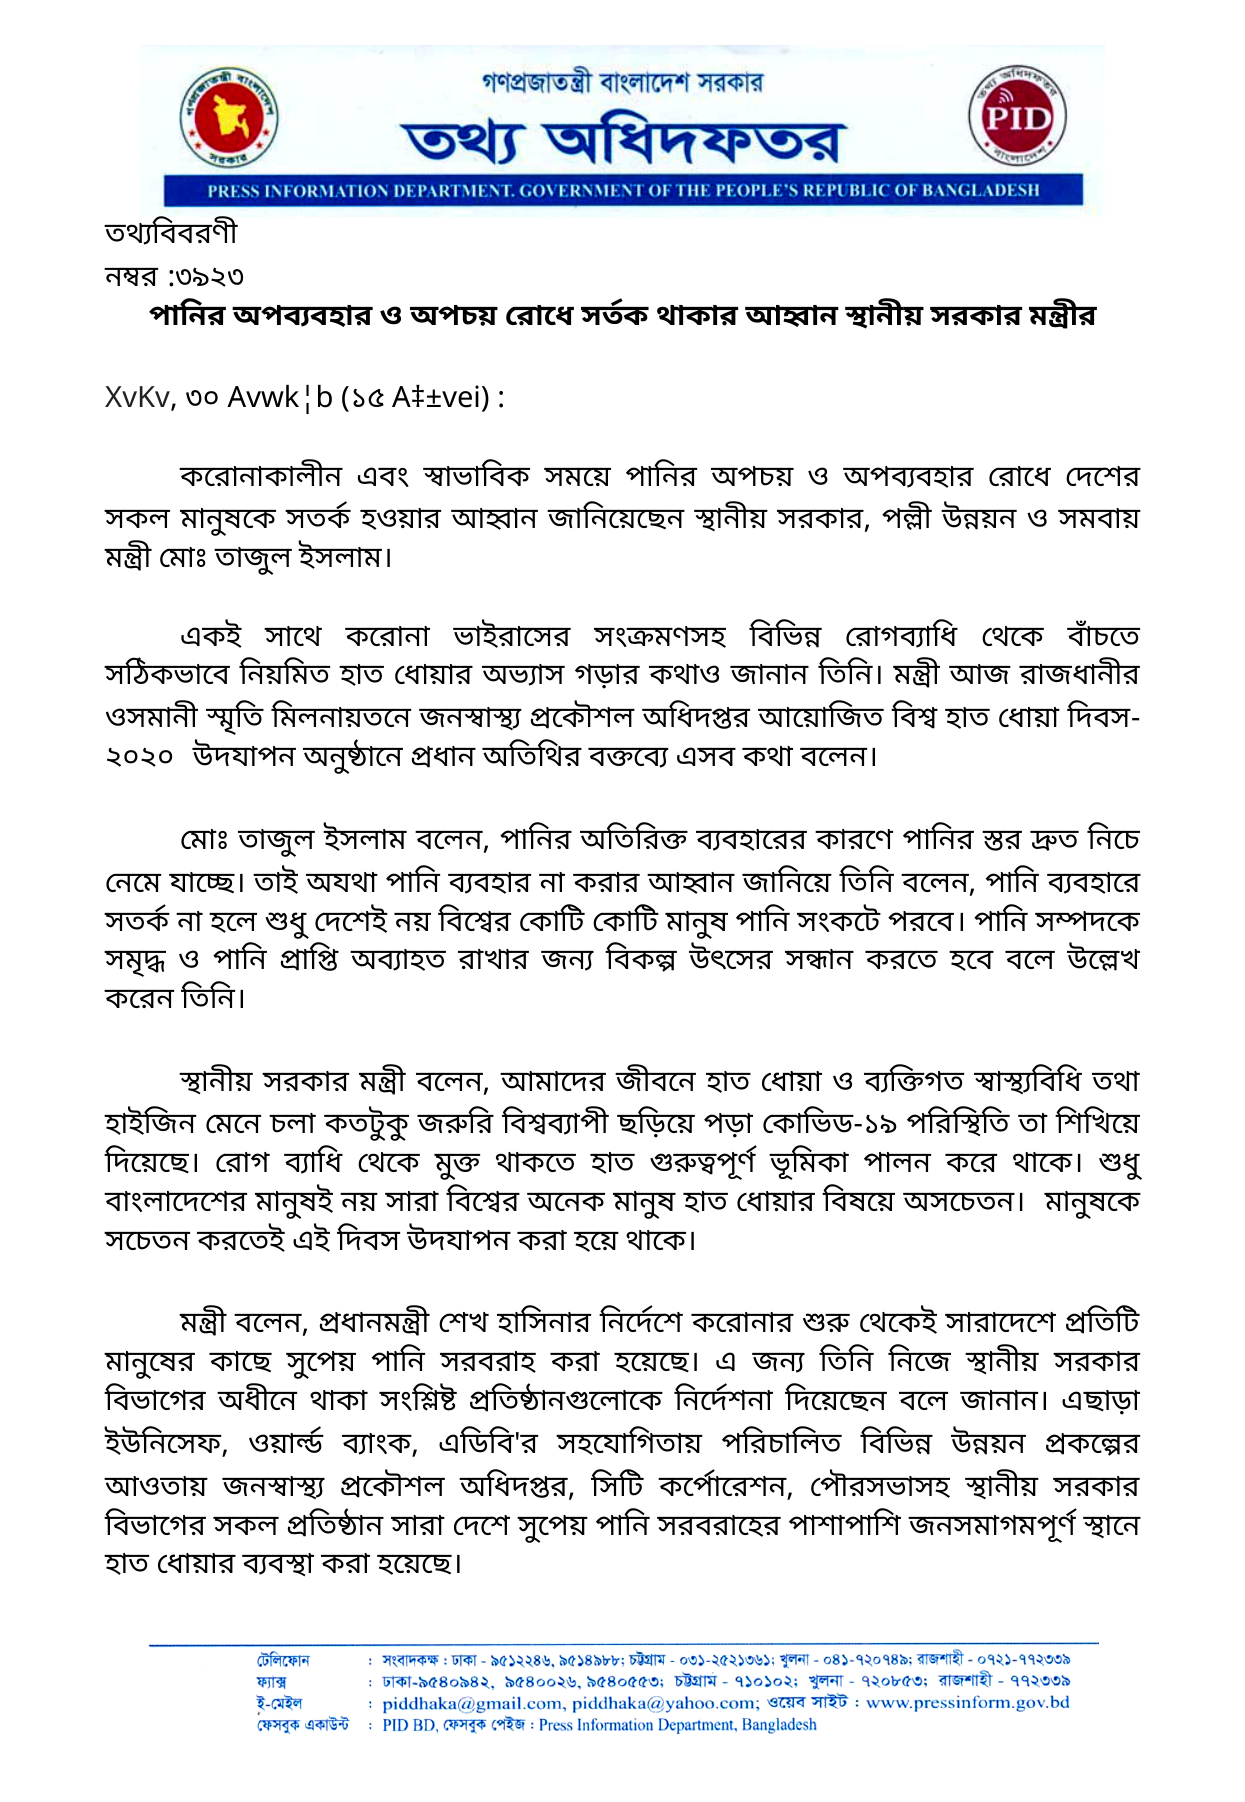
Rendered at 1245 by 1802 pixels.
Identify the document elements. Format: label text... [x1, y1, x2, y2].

text মোঃ তাজুল ইসলাম বলেন, পানির অতিরিক্ত ব্যবহারের কারণে পানির স্তর দ্রুত নিচে নেমে যাচ্ছে। তাই অযথা পানি ব্যবহার না করার আহ্বান জানিয়ে তিনি বলেন, পানি ব্যবহারে সতর্ক না হলে শুধু দেশেই নয় বিশ্বের কোটি কোটি মানুষ পানি সংকটে পরবে। পানি সম্পদকে সমৃদ্ধ ও পানি প্রাপ্তি অব্যাহত রাখার জন্য বিকল্প উৎসের সন্ধান করতে হবে বলে উল্লেখ করেন তিনি। [105, 818, 1140, 1020]
text স্থানীয় সরকার মন্ত্রী বলেন, আমাদের জীবনে হাত ধোয়া ও ব্যক্তিগত স্বাস্থ্যবিধি তথা হাইজিন মেনে চলা কতটুকু জরুরি বিশ্বব্যাপী ছড়িয়ে পড়া কোভিড-১৯ পরিস্থিতি তা শিখিয়ে দিয়েছে। রোগ ব্যাধি থেকে মুক্ত থাকতে হাত গুরুত্বপূর্ণ ভূমিকা পালন করে থাকে। শুধু বাংলাদেশের মানুষই নয় সারা বিশ্বের অনেক মানুষ হাত ধোয়ার বিষয়ে অসচেতন। মানুষকে সচেতন করতেই এই দিবস উদযাপন করা হয়ে থাকে। [105, 1060, 1140, 1262]
text তথ্যবিবরণী নম্বর :৩৯২৩ [105, 216, 1140, 298]
text একই সাথে করোনা ভাইরাসের সংক্রমণসহ বিভিন্ন রোগব্যাধি থেকে বাঁচতে সঠিকভাবে নিয়মিত হাত ধোয়ার অভ্যাস গড়ার কথাও জানান তিনি। মন্ত্রী আজ রাজধানীর ওসমানী স্মৃতি মিলনায়তনে জনস্বাস্থ্য প্রকৌশল অধিদপ্তর আয়োজিত বিশ্ব হাত ধোয়া দিবস-২০২০ উদযাপন অনুষ্ঠানে প্রধান অতিথির বক্তব্যে এসব কথা বলেন। [105, 619, 1140, 778]
text করোনাকালীন এবং স্বাভাবিক সময়ে পানির অপচয় ও অপব্যবহার রোধে দেশের সকল মানুষকে সতর্ক হওয়ার আহ্বান জানিয়েছেন স্থানীয় সরকার, পল্লী উন্নয়ন ও সমবায় মন্ত্রী মোঃ তাজুল ইসলাম। [105, 459, 1140, 579]
picture [146, 1640, 1099, 1742]
text পানির অপব্যবহার ও অপচয় রোধে সর্তক থাকার আহ্বান স্থানীয় সরকার মন্ত্রীর [105, 298, 1140, 337]
text মন্ত্রী বলেন, প্রধানমন্ত্রী শেখ হাসিনার নির্দেশে করোনার শুরু থেকেই সারাদেশে প্রতিটি মানুষের কাছে সুপেয় পানি সরবরাহ করা হয়েছে। এ জন্য তিনি নিজে স্থানীয় সরকার বিভাগের অধীনে থাকা সংশ্লিষ্ট প্রতিষ্ঠানগুলোকে নির্দেশনা দিয়েছেন বলে জানান। এছাড়া ইউনিসেফ, ওয়ার্ল্ড ব্যাংক, এডিবি'র সহযোগিতায় পরিচালিত বিভিন্ন উন্নয়ন প্রকল্পের আওতায় জনস্বাস্থ্য প্রকৌশল অধিদপ্তর, সিটি কর্পোরেশন, পৌরসভাসহ স্থানীয় সরকার বিভাগের সকল প্রতিষ্ঠান সারা দেশে সুপেয় পানি সরবরাহের পাশাপাশি জনসমাগমপূর্ণ স্থানে হাত ধোয়ার ব্যবস্থা করা হয়েছে। [105, 1302, 1140, 1585]
text XvKv, ৩০ Avwk¦b (১৫ A‡±vei) : [105, 376, 1140, 419]
